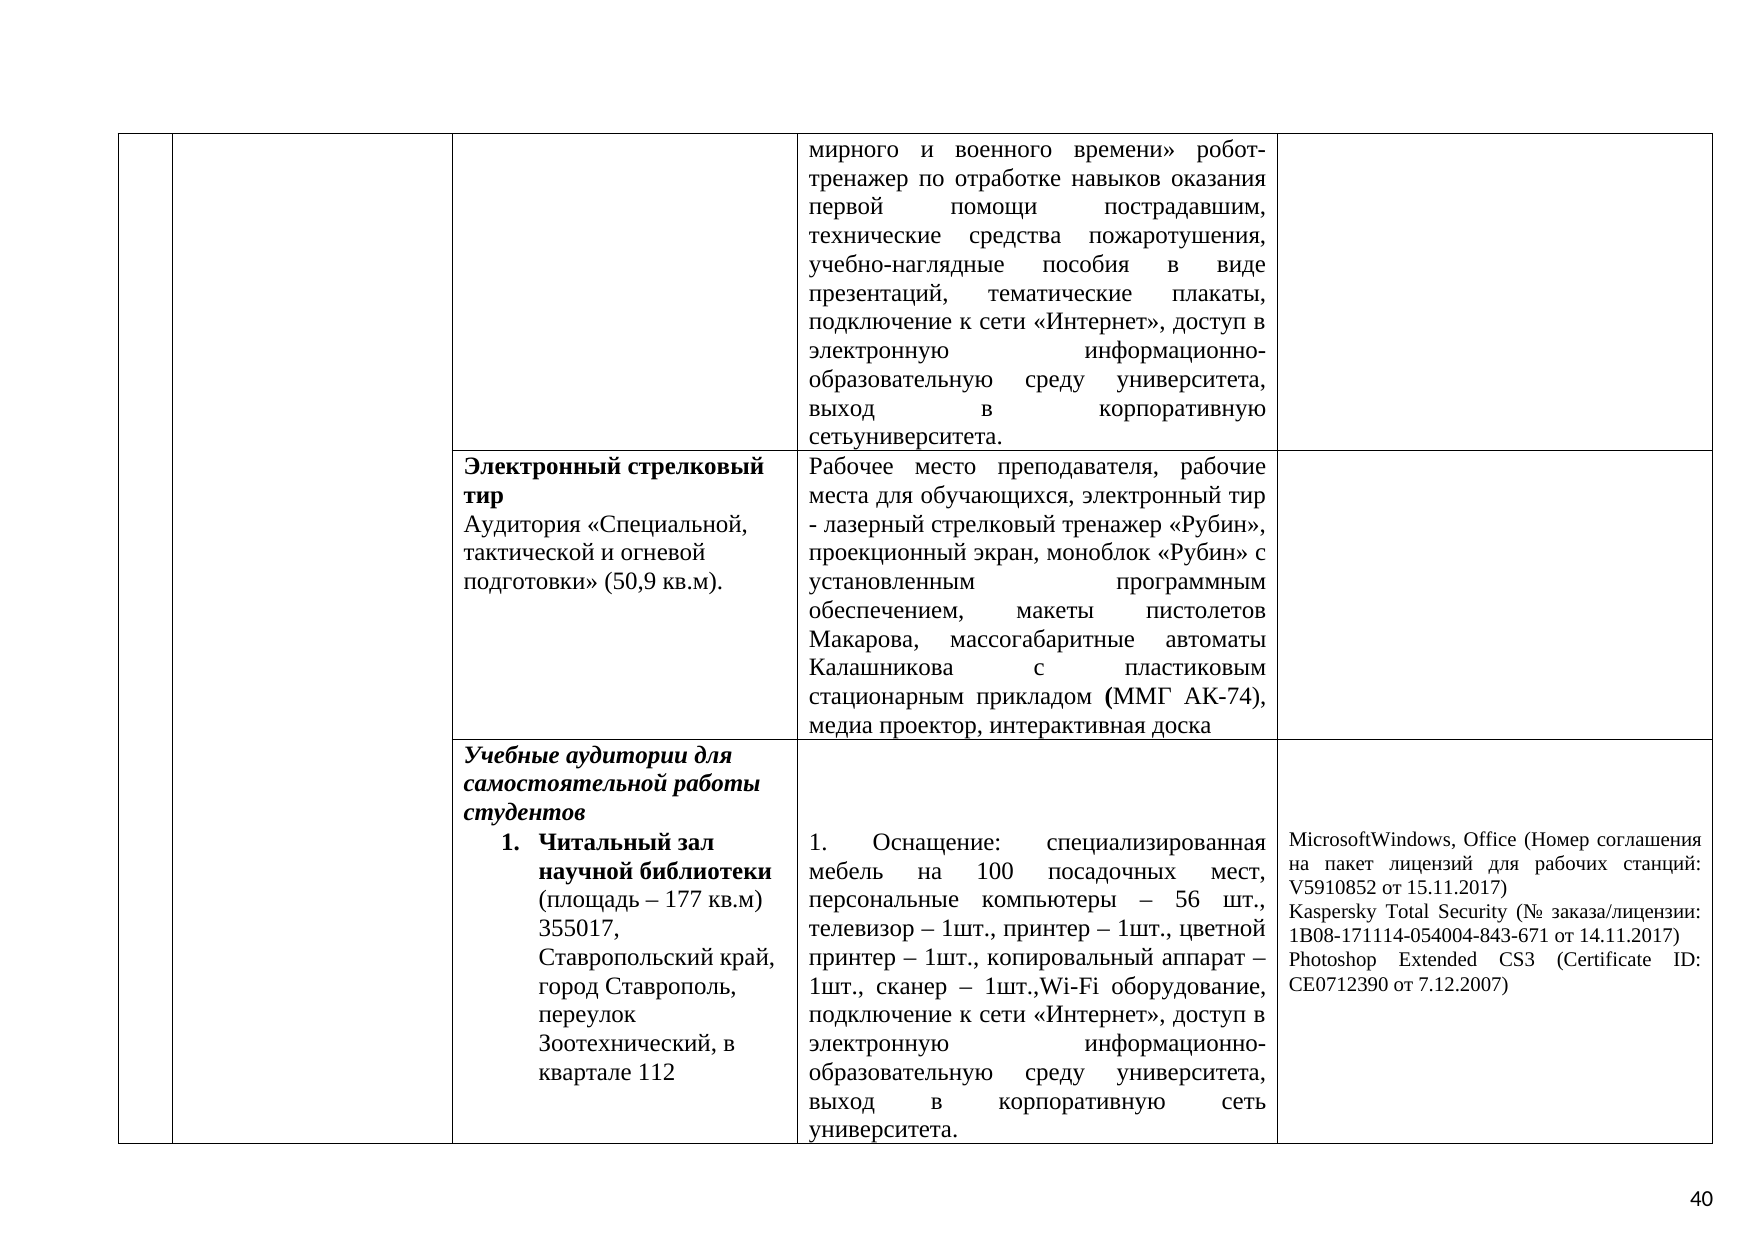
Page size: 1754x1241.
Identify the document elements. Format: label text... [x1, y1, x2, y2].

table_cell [798, 134, 1277, 450]
table_cell Электронный стрелковый тир Аудитория «Специальной, тактической и огневой подготовки» (50,9 кв.м). [453, 451, 797, 739]
table_cell Читальный зал научной библиотеки (площадь – 177 кв.м) 355017, Ставропольский край, город Ставрополь, переулок Зоотехнический, в квартале 112 [453, 826, 797, 1143]
table_cell 1. Оснащение: специализированная мебель на 100 посадочных мест, персональные компьютеры – 56 шт., телевизор – 1шт., принтер – 1шт., цветной принтер – 1шт., копировальный аппарат – 1шт., сканер – 1шт.,Wi-Fi оборудование, подключение к сети «Интернет», доступ в электронную информационно-образовательную среду университета, выход в корпоративную сеть университета. [798, 826, 1277, 1143]
table_cell Учебные аудитории для самостоятельной работы студентов [453, 740, 797, 826]
table_cell Рабочее место преподавателя, рабочие места для обучающихся, электронный тир - лазерный стрелковый тренажер «Рубин», проекционный экран, моноблок «Рубин» с установленным программным обеспечением, макеты пистолетов Макарова, массогабаритные автоматы Калашникова с пластиковым стационарным прикладом (ММГ АК-74), медиа проектор, интерактивная доска [798, 451, 1277, 739]
table_cell [1278, 740, 1712, 826]
table_cell [1278, 451, 1712, 739]
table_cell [1278, 134, 1712, 450]
table_cell [798, 740, 1277, 826]
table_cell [453, 134, 797, 450]
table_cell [1278, 826, 1712, 1143]
